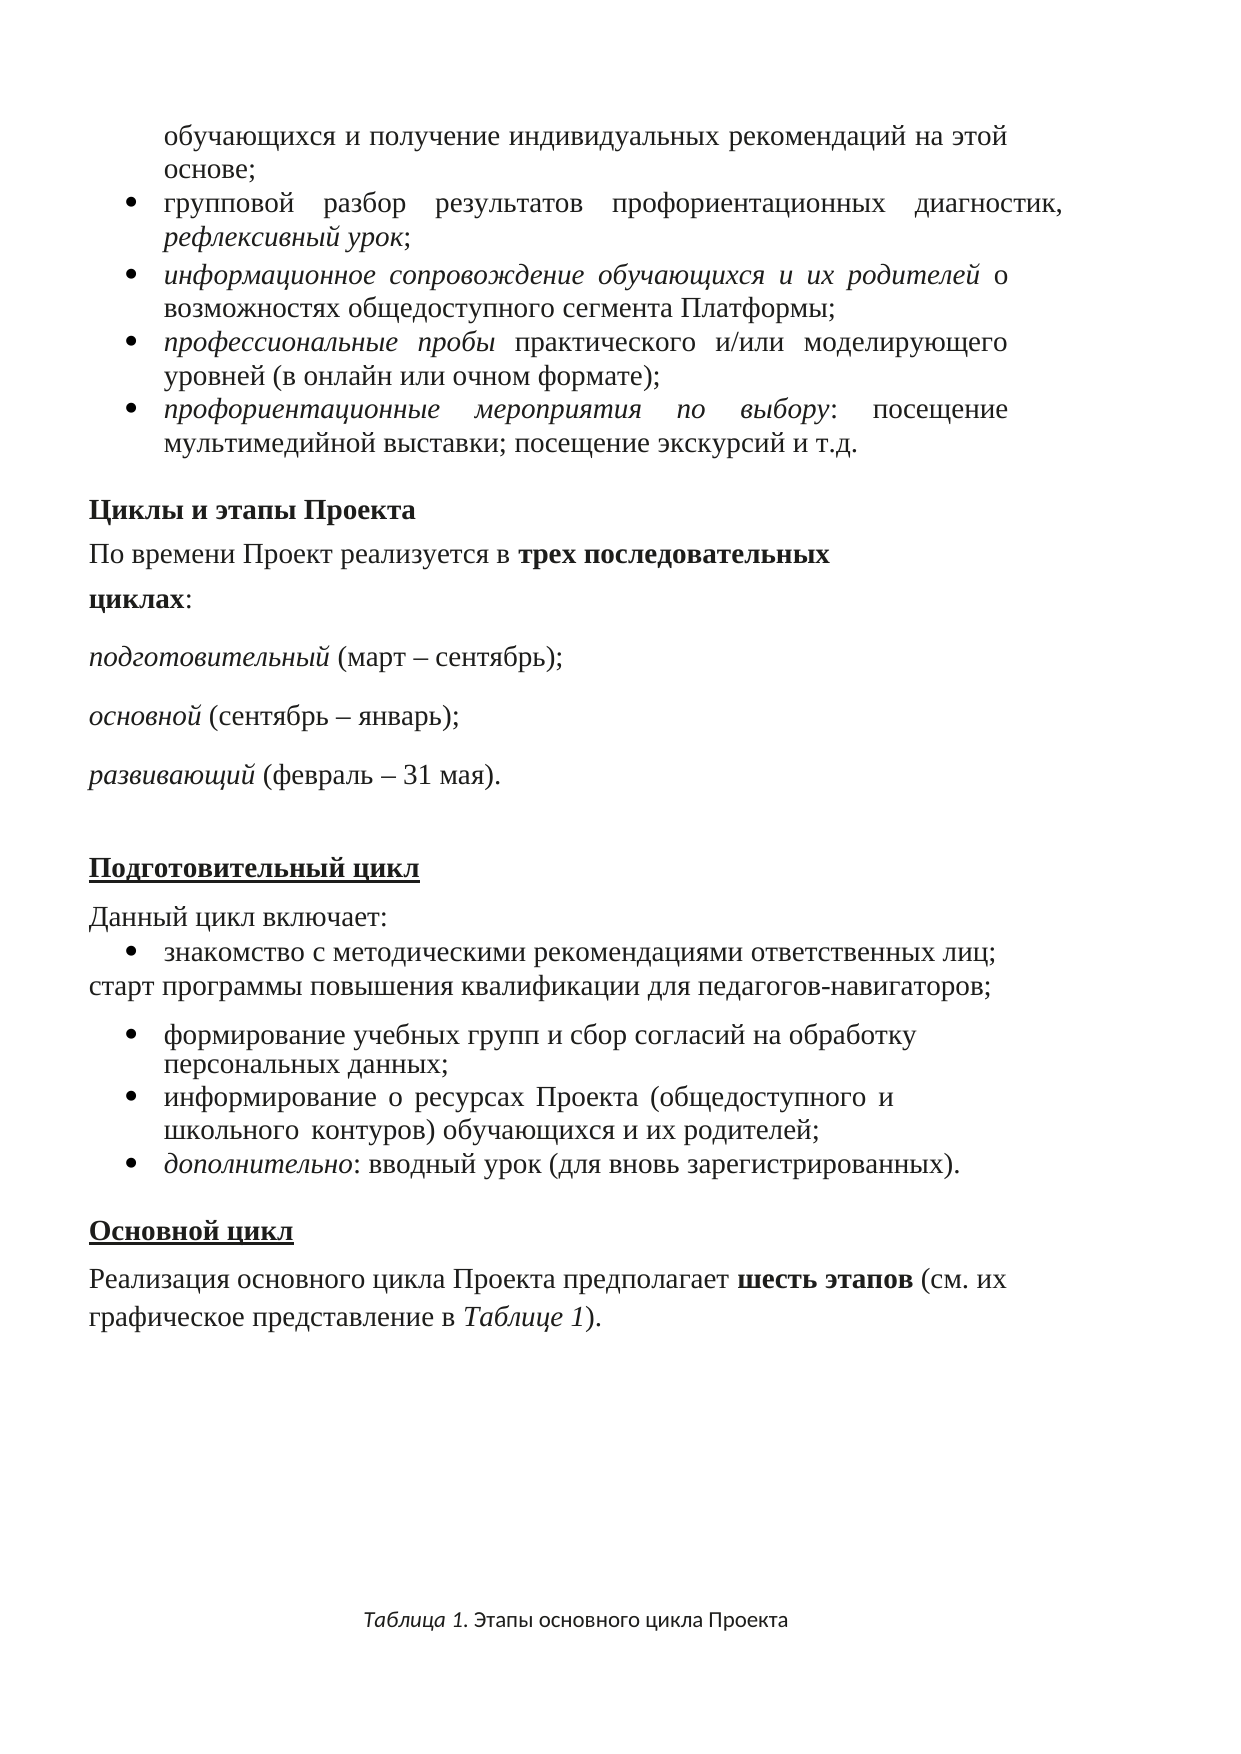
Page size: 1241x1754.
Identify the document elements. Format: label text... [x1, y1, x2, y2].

list знакомство с методическими рекомендациями ответственных лиц; [126, 934, 1063, 968]
list профессиональные пробы практического и/или моделирующего уровней (в онлайн или очном формате); [126, 324, 1008, 391]
text Реализация основного цикла Проекта предполагает шесть этапов (см. их графическое представление в Таблице 1). [88, 1261, 1063, 1333]
text подготовительный (март – сентябрь); [88, 639, 1063, 672]
text Данный цикл включает: [88, 899, 1063, 932]
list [126, 118, 1008, 185]
text По времени Проект реализуется в трех последовательных циклах: [88, 527, 932, 618]
list формирование учебных групп и сбор согласий на обработку персональных данных; [126, 1022, 1063, 1079]
text основной (сентябрь – январь); [88, 698, 1063, 732]
text развивающий (февраль – 31 мая). [88, 757, 1063, 791]
subtitle Подготовительный цикл [88, 850, 1063, 884]
text Таблица 1. Этапы основного цикла Проекта [88, 1605, 1063, 1633]
list информирование о ресурсах Проекта (общедоступного и школьного контуров) обучающихся и их родителей; [126, 1080, 1007, 1146]
text старт программы повышения квалификации для педагогов-навигаторов; [88, 972, 1063, 1001]
list групповой разбор результатов профориентационных диагностик, рефлексивный урок; [126, 186, 1063, 253]
list профориентационные мероприятия по выбору: посещение мультимедийной выставки; посещение экскурсий и т.д. [126, 391, 1008, 458]
subtitle Циклы и этапы Проекта [88, 492, 1063, 526]
subtitle Основной цикл [88, 1213, 1063, 1247]
list информационное сопровождение обучающихся и их родителей о возможностях общедоступного сегмента Платформы; [126, 257, 1008, 324]
list дополнительно: вводный урок (для вновь зарегистрированных). [126, 1146, 1063, 1179]
